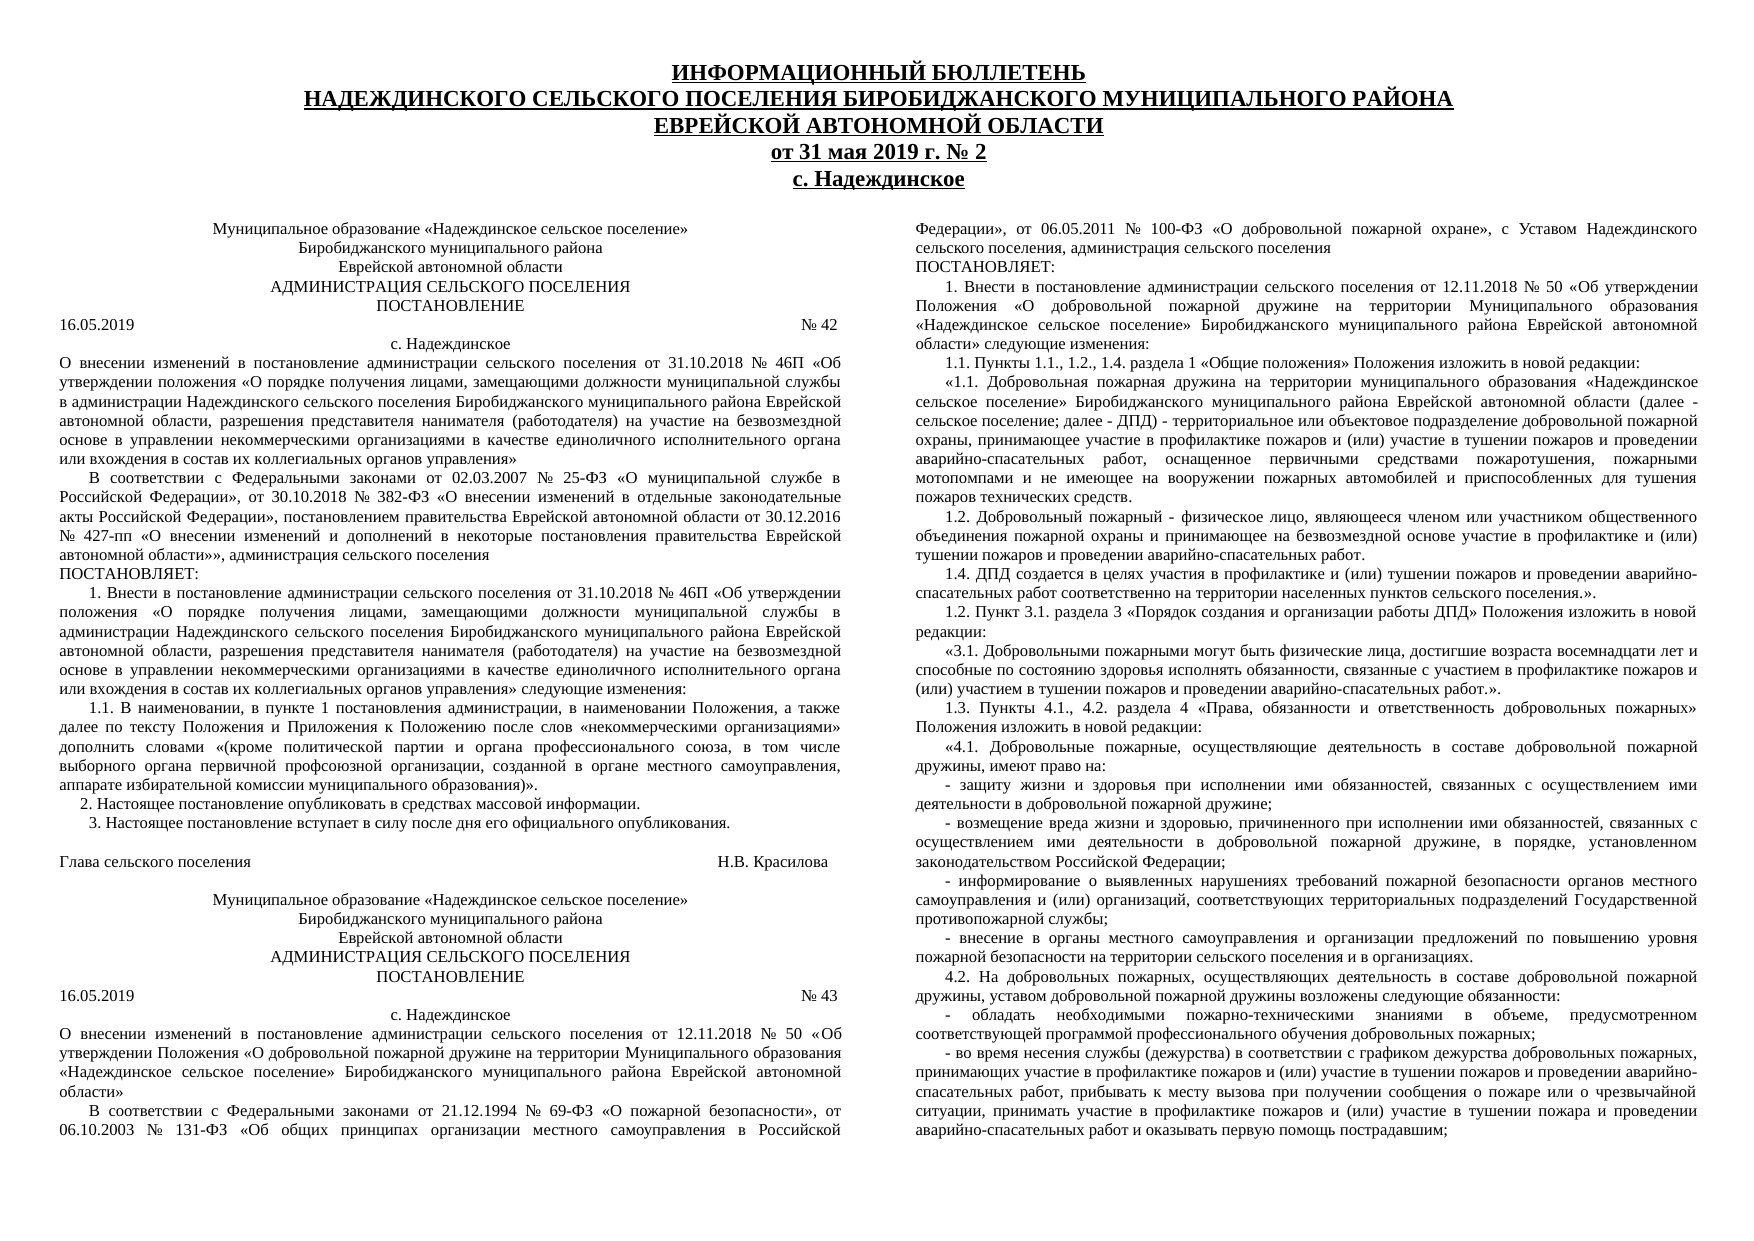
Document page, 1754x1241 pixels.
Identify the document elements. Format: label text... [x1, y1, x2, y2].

text 1. Внести в постановление администрации сельского поселения от 12.11.2018 № 50 «Об утверждении Положения «О добровольной пожарной дружине на территории Муниципального образования «Надеждинское сельское поселение» Биробиджанского муниципального района Еврейской автономной области» следующие изменения: [915, 276, 1698, 353]
text 1.2. Пункт 3.1. раздела 3 «Порядок создания и организации работы ДПД» Положения изложить в новой редакции: [915, 602, 1698, 641]
text ПОСТАНОВЛЯЕТ: [915, 257, 1698, 276]
subtitle 16.05.2019 № 43 [59, 986, 842, 1005]
text - возмещение вреда жизни и здоровью, причиненного при исполнении ими обязанностей, связанных с осуществлением ими деятельности в добровольной пожарной дружине, в порядке, установленном законодательством Российской Федерации; [915, 813, 1698, 871]
text - внесение в органы местного самоуправления и организации предложений по повышению уровня пожарной безопасности на территории сельского поселения и в организациях. [915, 928, 1698, 966]
text - обладать необходимыми пожарно-техническими знаниями в объеме, предусмотренном соответствующей программой профессионального обучения добровольных пожарных; [915, 1005, 1698, 1043]
text с. Надеждинское [59, 164, 1698, 191]
subtitle ПОСТАНОВЛЕНИЕ [59, 966, 842, 986]
text 1.3. Пункты 4.1., 4.2. раздела 4 «Права, обязанности и ответственность добровольных пожарных» Положения изложить в новой редакции: [915, 698, 1698, 736]
subtitle ПОСТАНОВЛЕНИЕ [59, 296, 842, 315]
text 1.2. Добровольный пожарный - физическое лицо, являющееся членом или участником общественного объединения пожарной охраны и принимающее на безвозмездной основе участие в профилактике и (или) тушении пожаров и проведении аварийно-спасательных работ. [915, 506, 1698, 564]
text Муниципальное образование «Надеждинское сельское поселение» [59, 219, 842, 238]
text «1.1. Добровольная пожарная дружина на территории муниципального образования «Надеждинское сельское поселение» Биробиджанского муниципального района Еврейской автономной области (далее - сельское поселение; далее - ДПД) - территориальное или объектовое подразделение добровольной пожарной охраны, принимающее участие в профилактике пожаров и (или) участие в тушении пожаров и проведении аварийно-спасательных работ, оснащенное первичными средствами пожаротушения, пожарными мотопомпами и не имеющее на вооружении пожарных автомобилей и приспособленных для тушения пожаров технических средств. [915, 372, 1698, 506]
text - защиту жизни и здоровья при исполнении ими обязанностей, связанных с осуществлением ими деятельности в добровольной пожарной дружине; [915, 775, 1698, 813]
text ПОСТАНОВЛЯЕТ: [59, 564, 842, 583]
text «4.1. Добровольные пожарные, осуществляющие деятельность в составе добровольной пожарной дружины, имеют право на: [915, 736, 1698, 775]
text от 31 мая 2019 г. № 2 [59, 138, 1698, 164]
subtitle с. Надеждинское [59, 334, 842, 353]
text В соответствии с Федеральными законами от 02.03.2007 № 25-ФЗ «О муниципальной службе в Российской Федерации», от 30.10.2018 № 382-ФЗ «О внесении изменений в отдельные законодательные акты Российской Федерации», постановлением правительства Еврейской автономной области от 30.12.2016 № 427-пп «О внесении изменений и дополнений в некоторые постановления правительства Еврейской автономной области»», администрация сельского поселения [59, 468, 842, 564]
text О внесении изменений в постановление администрации сельского поселения от 12.11.2018 № 50 «Об утверждении Положения «О добровольной пожарной дружине на территории Муниципального образования «Надеждинское сельское поселение» Биробиджанского муниципального района Еврейской автономной области» [59, 1024, 842, 1101]
subtitle АДМИНИСТРАЦИЯ СЕЛЬСКОГО ПОСЕЛЕНИЯ [59, 947, 842, 966]
text 1.1. В наименовании, в пункте 1 постановления администрации, в наименовании Положения, а также далее по тексту Положения и Приложения к Положению после слов «некоммерческими организациями» дополнить словами «(кроме политической партии и органа профессионального союза, в том числе выборного органа первичной профсоюзной организации, созданной в органе местного самоуправления, аппарате избирательной комиссии муниципального образования)». [59, 698, 842, 794]
subtitle с. Надеждинское [59, 1005, 842, 1024]
text 2. Настоящее постановление опубликовать в средствах массовой информации. [59, 794, 842, 813]
text Глава сельского поселения Н.В. Красилова [59, 851, 842, 871]
subtitle Еврейской автономной области [59, 928, 842, 947]
subtitle 16.05.2019 № 42 [59, 315, 842, 334]
subtitle 1. Внести в постановление администрации сельского поселения от 31.10.2018 № 46П «Об утверждении положения «О порядке получения лицами, замещающими должности муниципальной службы в администрации Надеждинского сельского поселения Биробиджанского муниципального района Еврейской автономной области, разрешения представителя нанимателя (работодателя) на участие на безвозмездной основе в управлении некоммерческими организациями в качестве единоличного исполнительного органа или вхождения в состав их коллегиальных органов управления» следующие изменения: [59, 583, 842, 698]
subtitle О внесении изменений в постановление администрации сельского поселения от 31.10.2018 № 46П «Об утверждении положения «О порядке получения лицами, замещающими должности муниципальной службы в администрации Надеждинского сельского поселения Биробиджанского муниципального района Еврейской автономной области, разрешения представителя нанимателя (работодателя) на участие на безвозмездной основе в управлении некоммерческими организациями в качестве единоличного исполнительного органа или вхождения в состав их коллегиальных органов управления» [59, 353, 842, 468]
text НАДЕЖДИНСКОГО СЕЛЬСКОГО ПОСЕЛЕНИЯ БИРОБИДЖАНСКОГО МУНИЦИПАЛЬНОГО РАЙОНА [59, 86, 1698, 112]
text - во время несения службы (дежурства) в соответствии с графиком дежурства добровольных пожарных, принимающих участие в профилактике пожаров и (или) участие в тушении пожаров и проведении аварийно-спасательных работ, прибывать к месту вызова при получении сообщения о пожаре или о чрезвычайной ситуации, принимать участие в профилактике пожаров и (или) участие в тушении пожара и проведении аварийно-спасательных работ и оказывать первую помощь пострадавшим; [915, 1043, 1698, 1139]
text ЕВРЕЙСКОЙ АВТОНОМНОЙ ОБЛАСТИ [59, 112, 1698, 138]
text - информирование о выявленных нарушениях требований пожарной безопасности органов местного самоуправления и (или) организаций, соответствующих территориальных подразделений Государственной противопожарной службы; [915, 871, 1698, 928]
subtitle Еврейской автономной области [59, 257, 842, 276]
subtitle АДМИНИСТРАЦИЯ СЕЛЬСКОГО ПОСЕЛЕНИЯ [59, 276, 842, 296]
text В соответствии с Федеральными законами от 21.12.1994 № 69-ФЗ «О пожарной безопасности», от 06.10.2003 № 131-ФЗ «Об общих принципах организации местного самоуправления в Российской Федерации», от 06.05.2011 № 100-ФЗ «О добровольной пожарной охране», с Уставом Надеждинского сельского поселения, администрация сельского поселения [915, 219, 1698, 257]
subtitle Биробиджанского муниципального района [59, 909, 842, 928]
text Муниципальное образование «Надеждинское сельское поселение» [59, 890, 842, 909]
text ИНФОРМАЦИОННЫЙ БЮЛЛЕТЕНЬ [59, 59, 1698, 86]
subtitle Биробиджанского муниципального района [59, 238, 842, 257]
text 1.4. ДПД создается в целях участия в профилактике и (или) тушении пожаров и проведении аварийно-спасательных работ соответственно на территории населенных пунктов сельского поселения.». [915, 564, 1698, 602]
text 3. Настоящее постановление вступает в силу после дня его официального опубликования. [59, 813, 842, 832]
text 1.1. Пункты 1.1., 1.2., 1.4. раздела 1 «Общие положения» Положения изложить в новой редакции: [915, 353, 1698, 372]
text 4.2. На добровольных пожарных, осуществляющих деятельность в составе добровольной пожарной дружины, уставом добровольной пожарной дружины возложены следующие обязанности: [915, 966, 1698, 1005]
text «3.1. Добровольными пожарными могут быть физические лица, достигшие возраста восемнадцати лет и способные по состоянию здоровья исполнять обязанности, связанные с участием в профилактике пожаров и (или) участием в тушении пожаров и проведении аварийно-спасательных работ.». [915, 641, 1698, 698]
text В соответствии с Федеральными законами от 21.12.1994 № 69-ФЗ «О пожарной безопасности», от 06.10.2003 № 131-ФЗ «Об общих принципах организации местного самоуправления в Российской Федерации», от 06.05.2011 № 100-ФЗ «О добровольной пожарной охране», с Уставом Надеждинского сельского поселения, администрация сельского поселения [59, 1101, 842, 1139]
